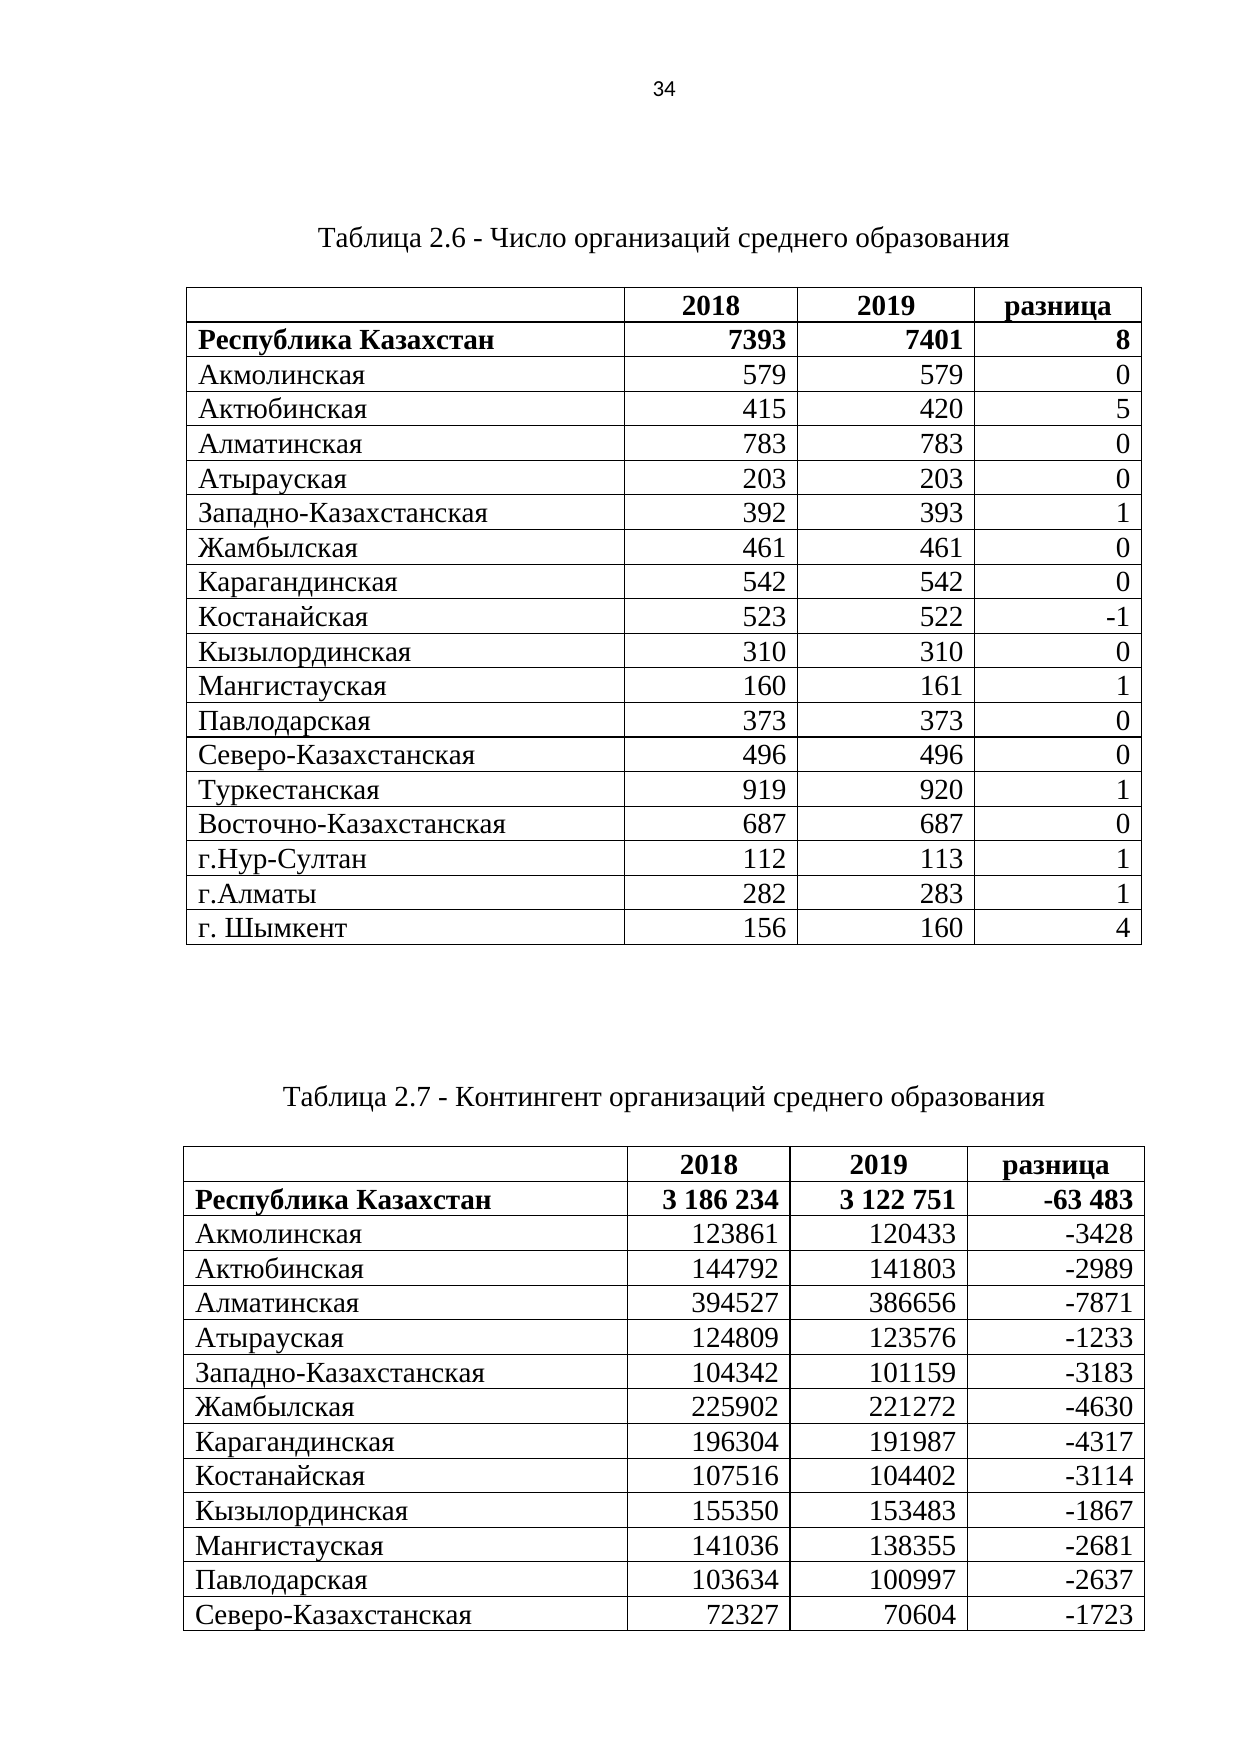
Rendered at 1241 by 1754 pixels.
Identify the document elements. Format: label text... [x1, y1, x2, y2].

table_cell Акмолинская [184, 1216, 627, 1250]
table_cell Республика Казахстан [184, 1182, 627, 1215]
table_cell разница [975, 288, 1141, 321]
table_cell 687 [625, 807, 797, 840]
table_cell 7393 [625, 323, 797, 356]
table_cell 112 [625, 841, 797, 875]
table_cell Жамбылская [187, 530, 624, 563]
table_cell Актюбинская [184, 1251, 627, 1284]
table_cell 394527 [628, 1286, 789, 1319]
table_cell 0 [975, 738, 1141, 771]
table_cell 2019 [798, 288, 974, 321]
table_cell 8 [975, 323, 1141, 356]
table_cell 687 [798, 807, 974, 840]
table_cell 160 [625, 668, 797, 702]
table_cell Костанайская [184, 1459, 627, 1492]
table_cell 203 [625, 461, 797, 494]
table_header [184, 1147, 627, 1181]
table_cell 144792 [628, 1251, 789, 1284]
table_cell 100997 [791, 1562, 967, 1596]
table_cell -1723 [968, 1597, 1144, 1630]
table_cell 1 [975, 668, 1141, 702]
table_cell 0 [975, 565, 1141, 598]
table_cell 579 [625, 357, 797, 391]
table_cell Туркестанская [187, 772, 624, 806]
table_cell 5 [975, 392, 1141, 425]
table_cell г.Алматы [187, 876, 624, 909]
table_cell 113 [798, 841, 974, 875]
table_cell 120433 [791, 1216, 967, 1250]
table_cell 70604 [791, 1597, 967, 1630]
table_cell 221272 [791, 1389, 967, 1423]
table_cell -2681 [968, 1528, 1144, 1561]
table_cell -1233 [968, 1320, 1144, 1354]
table_cell Мангистауская [184, 1528, 627, 1561]
table_cell 522 [798, 599, 974, 633]
table_cell 196304 [628, 1424, 789, 1457]
table_cell 72327 [628, 1597, 789, 1630]
table_cell 783 [798, 426, 974, 460]
table_cell 415 [625, 392, 797, 425]
table_cell 919 [625, 772, 797, 806]
table_cell 310 [798, 634, 974, 667]
table_cell 542 [798, 565, 974, 598]
table_cell 123576 [791, 1320, 967, 1354]
table_cell Павлодарская [187, 703, 624, 736]
table_cell 138355 [791, 1528, 967, 1561]
table_cell 420 [798, 392, 974, 425]
table_cell 386656 [791, 1286, 967, 1319]
table_cell Кызылординская [187, 634, 624, 667]
table_cell Восточно-Казахстанская [187, 807, 624, 840]
table_cell -4630 [968, 1389, 1144, 1423]
table_cell 104342 [628, 1355, 789, 1388]
table_cell 155350 [628, 1493, 789, 1527]
table_cell 160 [798, 910, 974, 944]
table_cell -2989 [968, 1251, 1144, 1284]
table_cell Карагандинская [187, 565, 624, 598]
table_cell 123861 [628, 1216, 789, 1250]
table_cell 101159 [791, 1355, 967, 1388]
table_cell -1 [975, 599, 1141, 633]
table_cell Северо-Казахстанская [187, 738, 624, 771]
table_cell -4317 [968, 1424, 1144, 1457]
table_header разница [968, 1147, 1144, 1181]
table_cell 393 [798, 495, 974, 529]
table_cell 103634 [628, 1562, 789, 1596]
table_cell г. Шымкент [187, 910, 624, 944]
table_cell 0 [975, 703, 1141, 736]
table_cell 0 [975, 634, 1141, 667]
table_cell 392 [625, 495, 797, 529]
table_cell -1867 [968, 1493, 1144, 1527]
table_cell Павлодарская [184, 1562, 627, 1596]
table_cell Кызылординская [184, 1493, 627, 1527]
table_cell -3428 [968, 1216, 1144, 1250]
table_cell -2637 [968, 1562, 1144, 1596]
table_cell 7401 [798, 323, 974, 356]
table_cell 4 [975, 910, 1141, 944]
table_cell Атырауская [187, 461, 624, 494]
table_cell Северо-Казахстанская [184, 1597, 627, 1630]
table_cell 0 [975, 807, 1141, 840]
table_cell Западно-Казахстанская [184, 1355, 627, 1388]
table_cell 310 [625, 634, 797, 667]
table_cell Алматинская [184, 1286, 627, 1319]
table_header 2019 [791, 1147, 967, 1181]
table_cell Жамбылская [184, 1389, 627, 1423]
table_cell Республика Казахстан [187, 323, 624, 356]
table_cell 1 [975, 841, 1141, 875]
table_cell г.Нур-Султан [187, 841, 624, 875]
table_cell 124809 [628, 1320, 789, 1354]
table_cell -3183 [968, 1355, 1144, 1388]
text Таблица 2.7 - Контингент организаций среднего образования [177, 1079, 1151, 1113]
table_cell 3 186 234 [628, 1182, 789, 1215]
table_cell -63 483 [968, 1182, 1144, 1215]
table_cell Алматинская [187, 426, 624, 460]
table_header 2018 [628, 1147, 789, 1181]
table_cell Мангистауская [187, 668, 624, 702]
table_cell 1 [975, 495, 1141, 529]
table_cell 496 [625, 738, 797, 771]
table_cell 153483 [791, 1493, 967, 1527]
table_cell 191987 [791, 1424, 967, 1457]
table_cell 283 [798, 876, 974, 909]
table_cell 2018 [625, 288, 797, 321]
table_cell 783 [625, 426, 797, 460]
table_cell Таблица 2.6 - Число организаций среднего образования [187, 118, 1141, 287]
table_cell 203 [798, 461, 974, 494]
table_cell -7871 [968, 1286, 1144, 1319]
table_cell 225902 [628, 1389, 789, 1423]
table_cell Западно-Казахстанская [187, 495, 624, 529]
table_cell 523 [625, 599, 797, 633]
table_cell 104402 [791, 1459, 967, 1492]
table_cell Атырауская [184, 1320, 627, 1354]
table_cell 461 [625, 530, 797, 563]
table_cell 0 [975, 461, 1141, 494]
table_cell 3 122 751 [791, 1182, 967, 1215]
table_cell 920 [798, 772, 974, 806]
table_cell 107516 [628, 1459, 789, 1492]
table_cell 542 [625, 565, 797, 598]
table_cell 373 [798, 703, 974, 736]
table_cell 156 [625, 910, 797, 944]
table_cell 0 [975, 530, 1141, 563]
table_cell 0 [975, 426, 1141, 460]
table_cell 461 [798, 530, 974, 563]
table_cell [187, 288, 624, 321]
table_cell Акмолинская [187, 357, 624, 391]
table_cell 161 [798, 668, 974, 702]
table_cell 282 [625, 876, 797, 909]
table_cell -3114 [968, 1459, 1144, 1492]
table_cell 141036 [628, 1528, 789, 1561]
table_cell 0 [975, 357, 1141, 391]
table_cell 579 [798, 357, 974, 391]
table_cell Актюбинская [187, 392, 624, 425]
table_cell 1 [975, 876, 1141, 909]
table_cell 1 [975, 772, 1141, 806]
table_cell 496 [798, 738, 974, 771]
table_cell Костанайская [187, 599, 624, 633]
table_cell 373 [625, 703, 797, 736]
table_cell Карагандинская [184, 1424, 627, 1457]
table_cell 141803 [791, 1251, 967, 1284]
